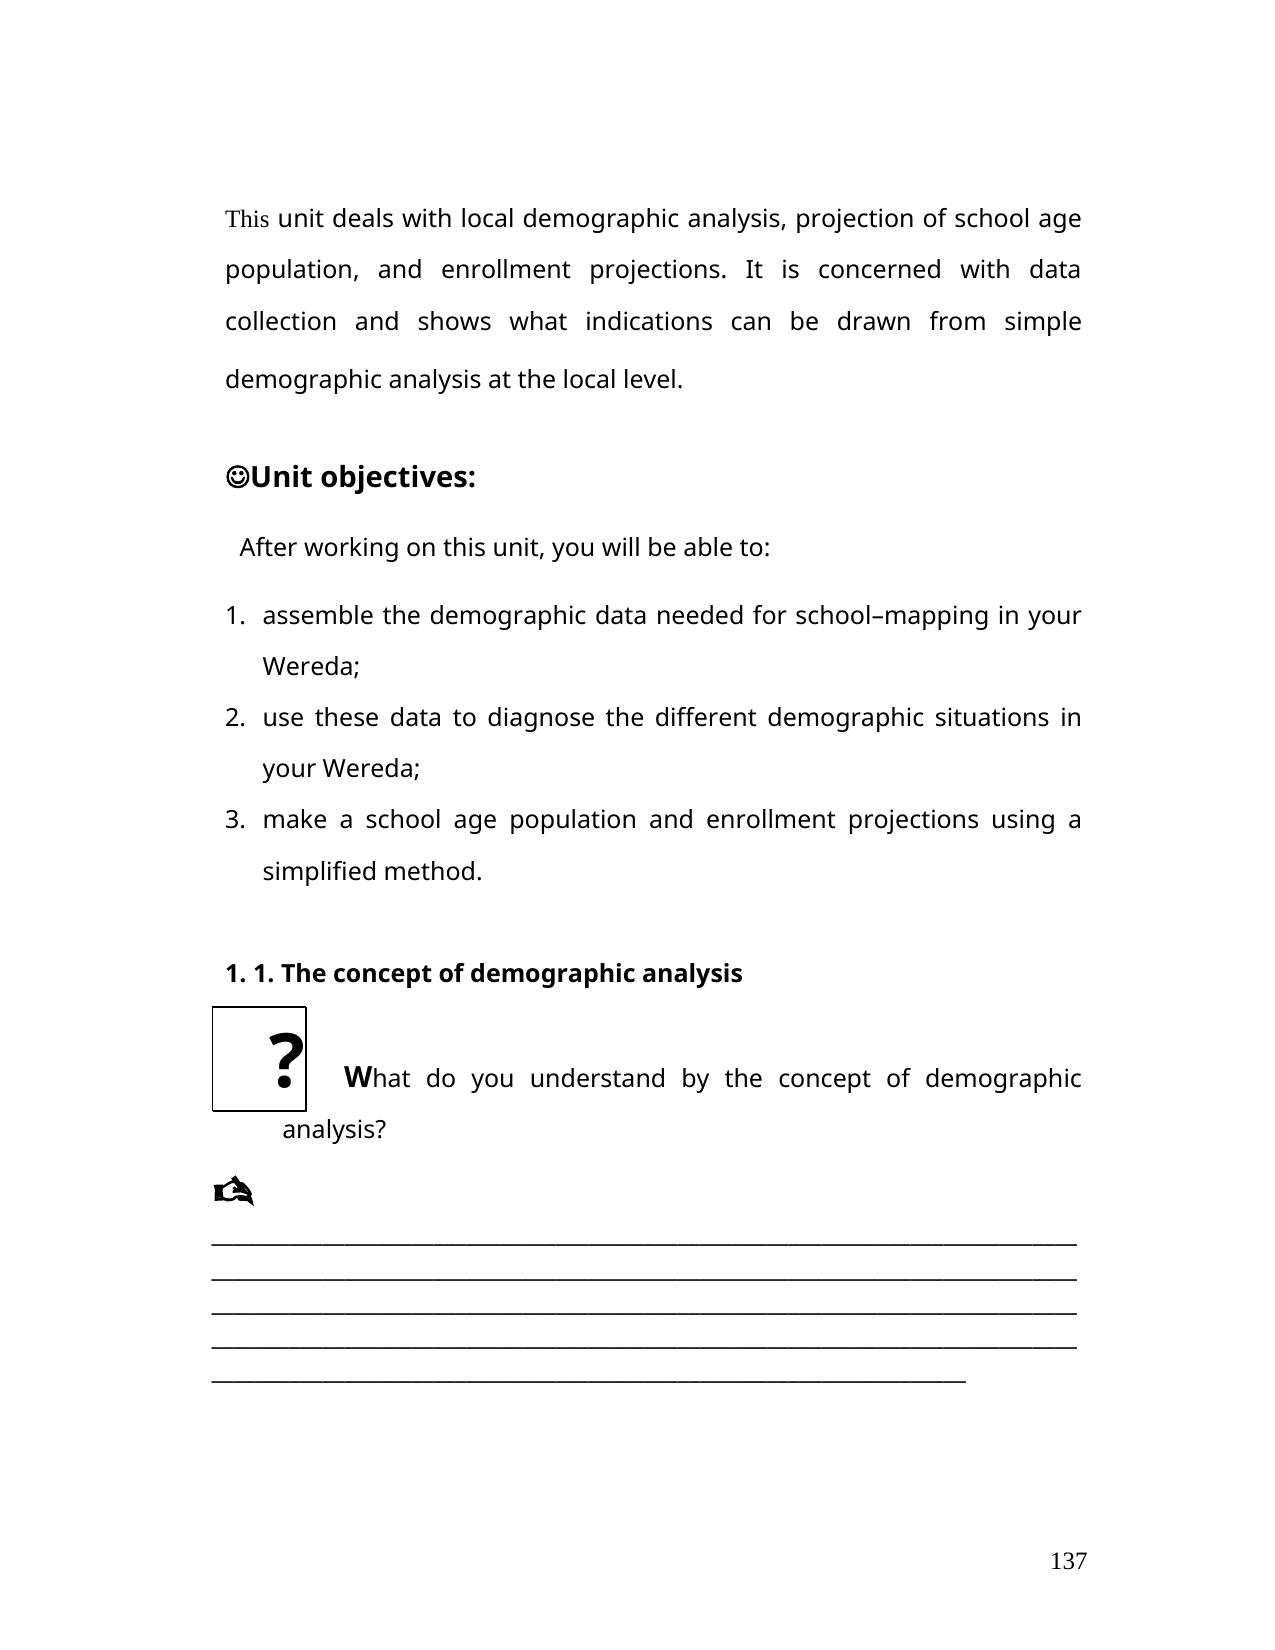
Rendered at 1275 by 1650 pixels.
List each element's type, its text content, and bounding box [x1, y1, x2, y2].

text After working on this unit, you will be able to: [187, 530, 1083, 564]
text ____________________________________________________________________________________________________________________________________________________________________________________________________________________________________________________________________________________________________________________________________________________________________________________________ [211, 1216, 1083, 1386]
text ? What do you understand by the concept of demographic analysis? [212, 1006, 1083, 1146]
list assemble the demographic data needed for school–mapping in your Wereda; [225, 598, 1083, 683]
text This unit deals with local demographic analysis, projection of school age population, and enrollment projections. It is concerned with data collection and shows what indications can be drawn from simple demographic analysis at the local level. [225, 201, 1083, 397]
list make a school age population and enrollment projections using a simplified method. [225, 802, 1083, 887]
text Unit objectives: [187, 456, 1083, 496]
list use these data to diagnose the different demographic situations in your Wereda; [225, 700, 1083, 785]
text 1. 1. The concept of demographic analysis [225, 955, 1083, 989]
